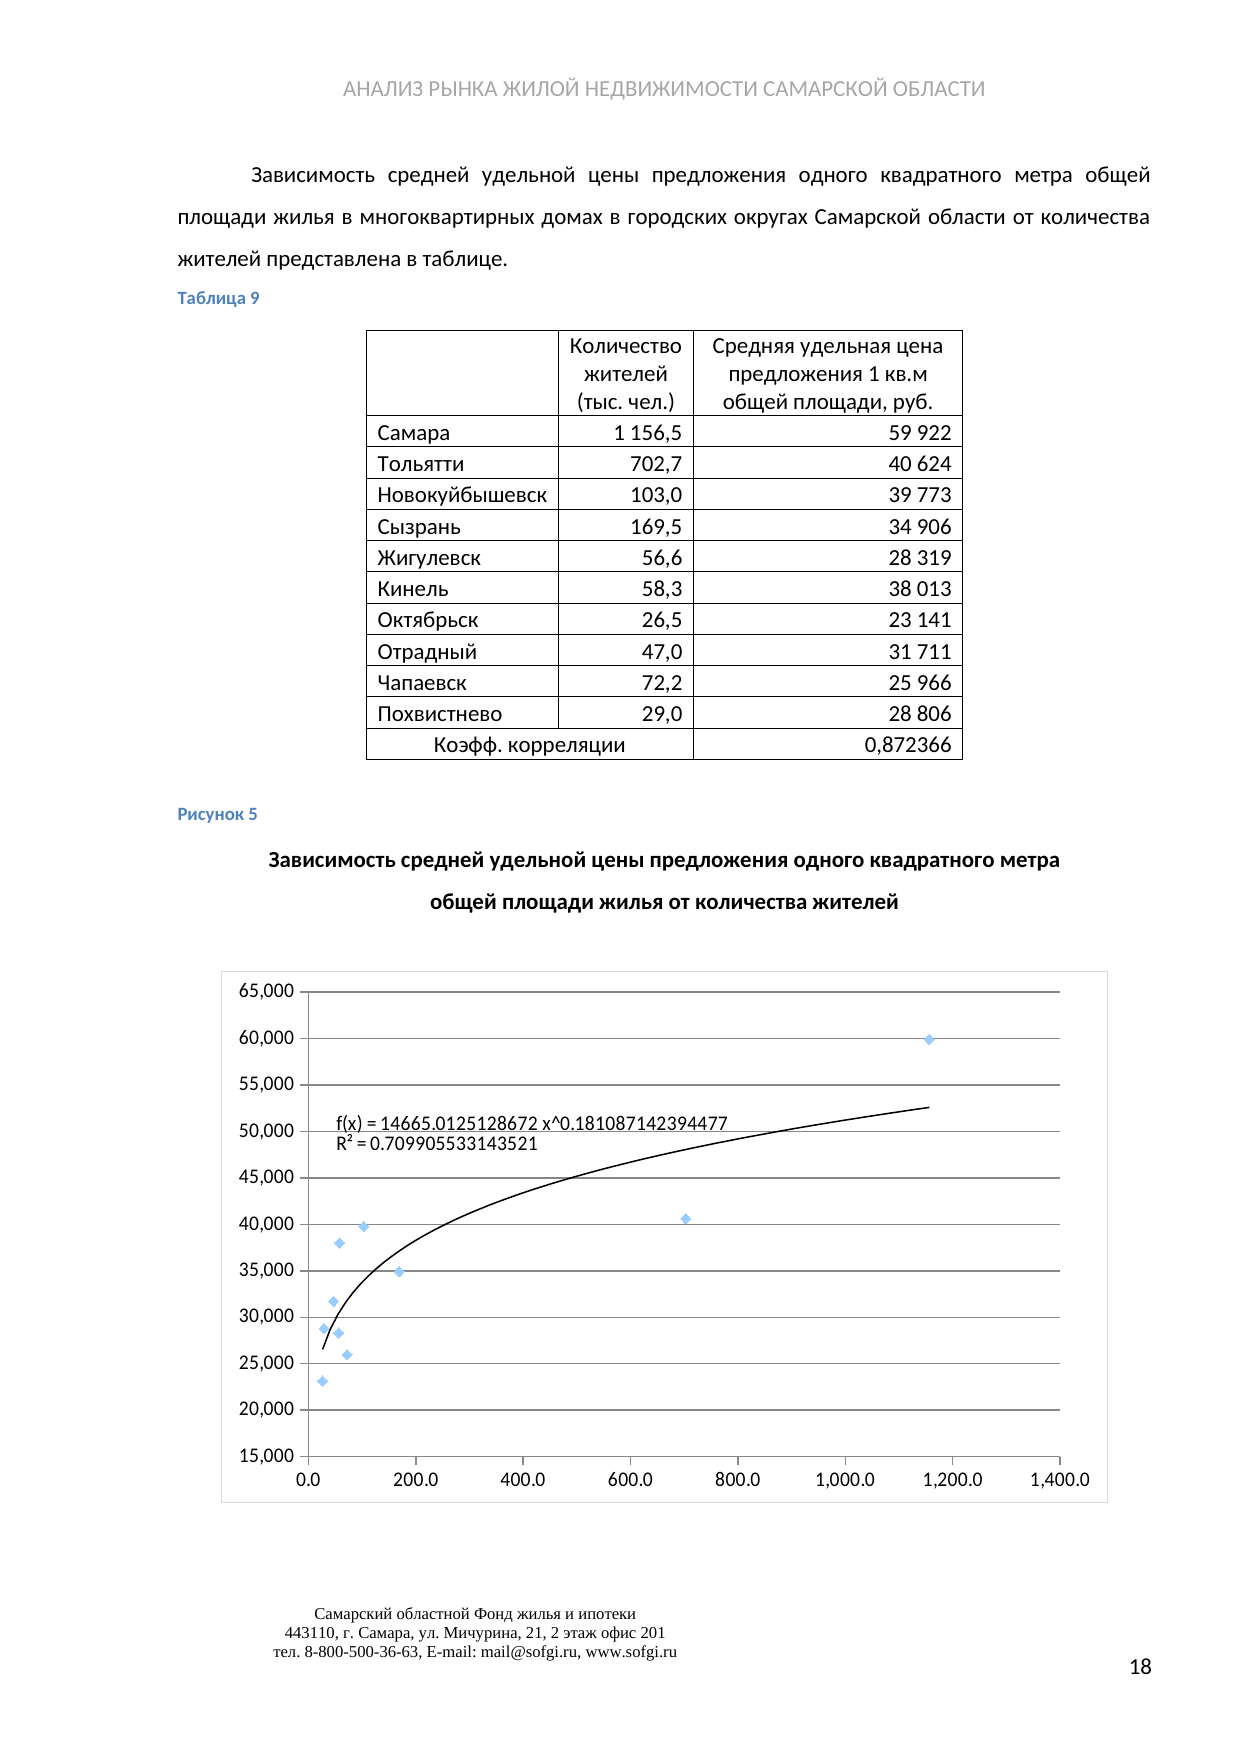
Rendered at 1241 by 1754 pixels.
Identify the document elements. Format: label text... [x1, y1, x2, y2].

table_cell 28 319 [694, 541, 962, 571]
table_header Средняя удельная цена предложения 1 кв.м общей площади, руб. [694, 331, 962, 415]
table_cell Самара [367, 416, 558, 446]
text Зависимость средней удельной цены предложения одного квадратного метра общей площади жилья в многоквартирных домах в городских округах Самарской области от количества жителей представлена в таблице. [177, 160, 1152, 272]
table_cell Тольятти [367, 447, 558, 477]
table_cell 1 156,5 [559, 416, 693, 446]
text Рисунок 5 [177, 802, 1152, 824]
table_cell Жигулевск [367, 541, 558, 571]
table_cell 38 013 [694, 572, 962, 602]
table_cell Кинель [367, 572, 558, 602]
table_cell 31 711 [694, 635, 962, 665]
table_header Количество жителей (тыс. чел.) [559, 331, 693, 415]
table_cell 56,6 [559, 541, 693, 571]
text Зависимость средней удельной цены предложения одного квадратного метра общей площади жилья от количества жителей [177, 845, 1152, 915]
table_header [367, 331, 558, 415]
table_cell 34 906 [694, 510, 962, 540]
table_cell Отрадный [367, 635, 558, 665]
table_cell 103,0 [559, 479, 693, 509]
table_cell Сызрань [367, 510, 558, 540]
table_cell 29,0 [559, 697, 693, 727]
table_cell 72,2 [559, 666, 693, 696]
table_cell 26,5 [559, 604, 693, 634]
text Таблица 9 [177, 286, 1152, 309]
table_cell 28 806 [694, 697, 962, 727]
table_cell 58,3 [559, 572, 693, 602]
table_cell 47,0 [559, 635, 693, 665]
table_cell Похвистнево [367, 697, 558, 727]
table_cell Новокуйбышевск [367, 479, 558, 509]
table_cell 40 624 [694, 447, 962, 477]
table_cell 0,872366 [694, 729, 962, 759]
table_cell Октябрьск [367, 604, 558, 634]
table_cell 59 922 [694, 416, 962, 446]
table_cell 23 141 [694, 604, 962, 634]
table_cell 169,5 [559, 510, 693, 540]
table_cell 702,7 [559, 447, 693, 477]
table_cell 39 773 [694, 479, 962, 509]
table_cell Коэфф. корреляции [367, 729, 693, 759]
table_cell Чапаевск [367, 666, 558, 696]
table_cell 25 966 [694, 666, 962, 696]
